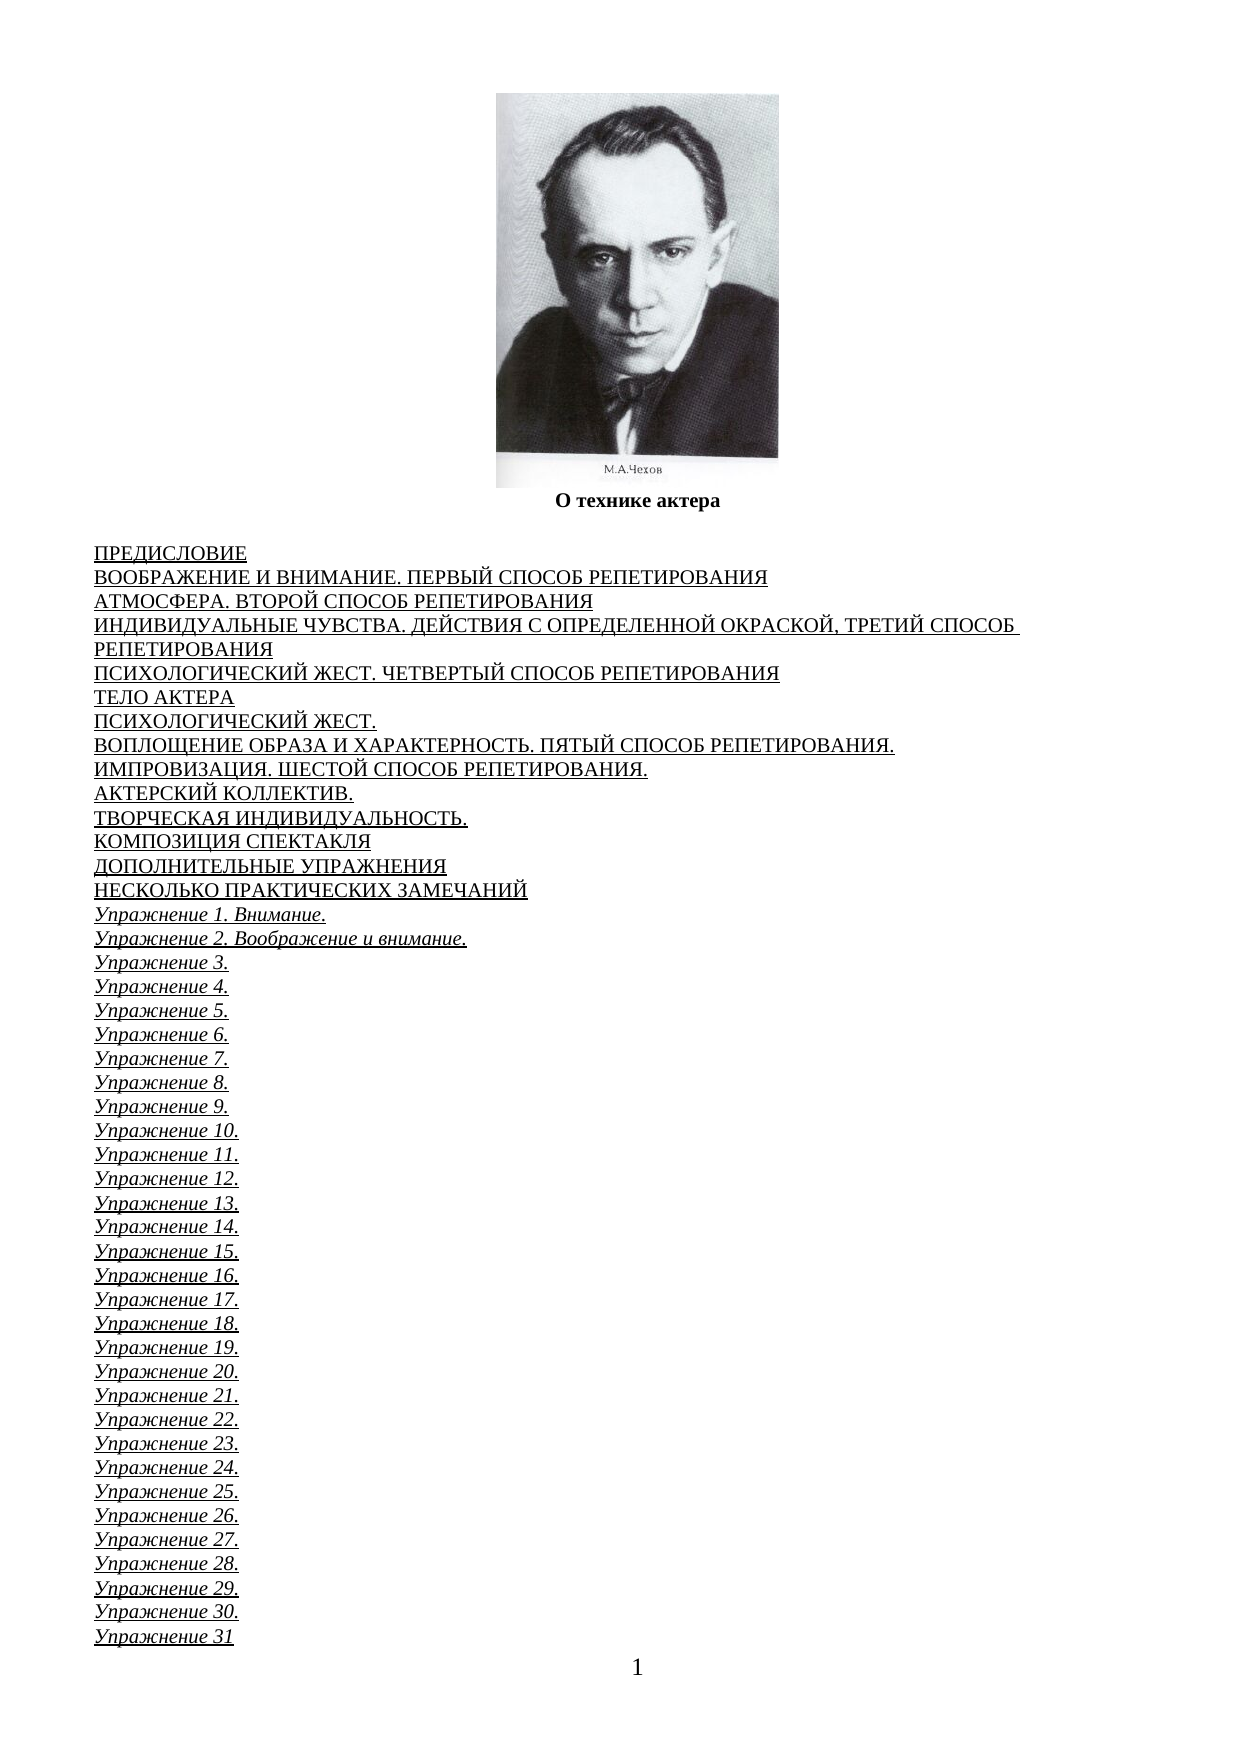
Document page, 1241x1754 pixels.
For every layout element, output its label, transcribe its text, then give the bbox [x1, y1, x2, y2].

text ПРЕДИСЛОВИЕ ВООБРАЖЕНИЕ И ВНИМАНИЕ. ПЕРВЫЙ СПОСОБ РЕПЕТИРОВАНИЯ АТМОСФЕРА. ВТОРОЙ СПОСОБ РЕПЕТИРОВАНИЯ ИНДИВИДУАЛЬНЫЕ ЧУВСТВА. ДЕЙСТВИЯ С ОПРЕДЕЛЕННОЙ ОКРАСКОЙ, ТРЕТИЙ СПОСОБ РЕПЕТИРОВАНИЯ ПСИХОЛОГИЧЕСКИЙ ЖЕСТ. ЧЕТВЕРТЫЙ СПОСОБ РЕПЕТИРОВАНИЯ ТЕЛО АКТЕРА ПСИХОЛОГИЧЕСКИЙ ЖЕСТ. ВОПЛОЩЕНИЕ ОБРАЗА И ХАРАКТЕРНОСТЬ. ПЯТЫЙ СПОСОБ РЕПЕТИРОВАНИЯ. ИМПРОВИЗАЦИЯ. ШЕСТОЙ СПОСОБ РЕПЕТИРОВАНИЯ. АКТЕРСКИЙ КОЛЛЕКТИВ. ТВОРЧЕСКАЯ ИНДИВИДУАЛЬНОСТЬ. КОМПОЗИЦИЯ СПЕКТАКЛЯ ДОПОЛНИТЕЛЬНЫЕ УПРАЖНЕНИЯ НЕСКОЛЬКО ПРАКТИЧЕСКИХ ЗАМЕЧАНИЙ Упражнение 1. Внимание. Упражнение 2. Воображение и внимание. Упражнение 3. Упражнение 4. Упражнение 5. Упражнение 6. Упражнение 7. Упражнение 8. Упражнение 9. Упражнение 10. Упражнение 11. Упражнение 12. Упражнение 13. Упражнение 14. Упражнение 15. Упражнение 16. Упражнение 17. Упражнение 18. Упражнение 19. Упражнение 20. Упражнение 21. Упражнение 22. Упражнение 23. Упражнение 24. Упражнение 25. Упражнение 26. Упражнение 27. Упражнение 28. Упражнение 29. Упражнение 30. Упражнение 31 [94, 541, 1181, 1648]
picture [496, 93, 779, 488]
text О технике актера [94, 94, 1181, 512]
